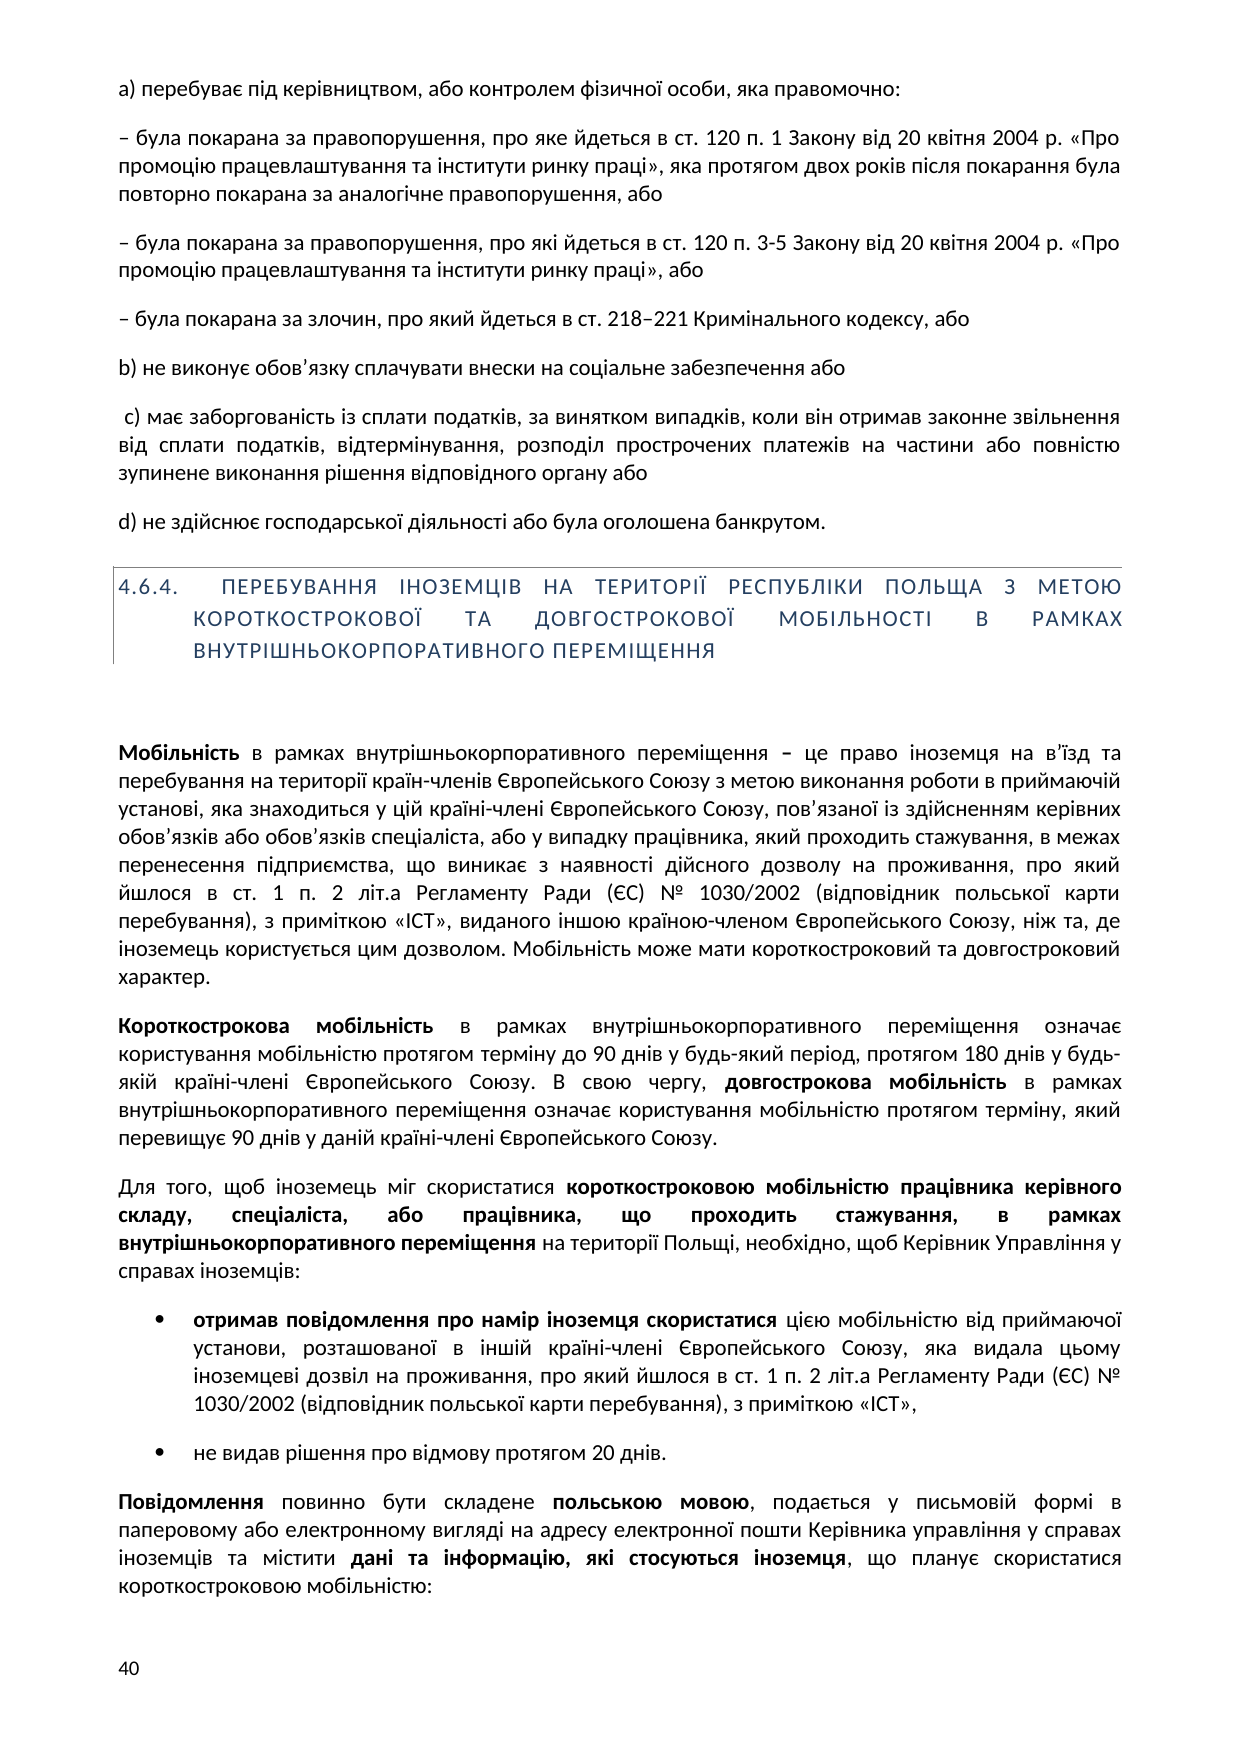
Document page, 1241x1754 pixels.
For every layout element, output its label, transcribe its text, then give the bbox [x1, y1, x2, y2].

text Мобільність в рамках внутрішньокорпоративного переміщення – це право іноземця на в’їзд та перебування на території країн-членів Європейського Союзу з метою виконання роботи в приймаючій установі, яка знаходиться у цій країні-члені Європейського Союзу, пов’язаної із здійсненням керівних обов’язків або обов’язків спеціаліста, або у випадку працівника, який проходить стажування, в межах перенесення підприємства, що виникає з наявності дійсного дозволу на проживання, про який йшлося в ст. 1 п. 2 літ.а Регламенту Ради (ЄС) № 1030/2002 (відповідник польської карти перебування), з приміткою «ICT», виданого іншою країною-членом Європейського Союзу, ніж та, де іноземець користується цим дозволом. Мобільність може мати короткостроковий та довгостроковий характер. [118, 738, 1122, 991]
list отримав повідомлення про намір іноземця скористатися цією мобільністю від приймаючої установи, розташованої в іншій країні-члені Європейського Союзу, яка видала цьому іноземцеві дозвіл на проживання, про який йшлося в ст. 1 п. 2 літ.а Регламенту Ради (ЄС) № 1030/2002 (відповідник польської карти перебування), з приміткою «ICT», [156, 1305, 1122, 1417]
text d) не здійснює господарської діяльності або була оголошена банкрутом. [118, 507, 1122, 535]
text Повідомлення повинно бути складене польською мовою, подається у письмовій формі в паперовому або електронному вигляді на адресу електронної пошти Керівника управління у справах іноземців та містити дані та інформацію, які стосуються іноземця, що планує скористатися короткостроковою мобільністю: [118, 1487, 1122, 1599]
list не видав рішення про відмову протягом 20 днів. [156, 1438, 1122, 1466]
subtitle 4.6.4. ПЕРЕБУВАННЯ ІНОЗЕМЦІВ НА ТЕРИТОРІЇ РЕСПУБЛІКИ ПОЛЬЩА З МЕТОЮ КОРОТКОСТРОКОВОЇ ТА ДОВГОСТРОКОВОЇ МОБІЛЬНОСТІ в рамках внутрішньокорпоративного переміщення [114, 568, 1122, 664]
text c) має заборгованість із сплати податків, за винятком випадків, коли він отримав законне звільнення від сплати податків, відтермінування, розподіл прострочених платежів на частини або повністю зупинене виконання рішення відповідного органу або [118, 402, 1122, 486]
text – була покарана за правопорушення, про які йдеться в ст. 120 п. 3-5 Закону від 20 квітня 2004 р. «Про промоцію працевлаштування та інститути ринку праці», або [118, 228, 1122, 284]
text Короткострокова мобільність в рамках внутрішньокорпоративного переміщення означає користування мобільністю протягом терміну до 90 днів у будь-який період, протягом 180 днів у будь-якій країні-члені Європейського Союзу. В свою чергу, довгострокова мобільність в рамках внутрішньокорпоративного переміщення означає користування мобільністю протягом терміну, який перевищує 90 днів у даній країні-члені Європейського Союзу. [118, 1011, 1122, 1151]
text Для того, щоб іноземець міг скористатися короткостроковою мобільністю працівника керівного складу, спеціаліста, або працівника, що проходить стажування, в рамках внутрішньокорпоративного переміщення на території Польщі, необхідно, щоб Керівник Управління у справах іноземців: [118, 1172, 1122, 1284]
text – була покарана за злочин, про який йдеться в ст. 218–221 Кримінального кодексу, або [118, 304, 1122, 332]
text – була покарана за правопорушення, про яке йдеться в ст. 120 п. 1 Закону від 20 квітня 2004 р. «Про промоцію працевлаштування та інститути ринку праці», яка протягом двох років після покарання була повторно покарана за аналогічне правопорушення, або [118, 123, 1122, 207]
text b) не виконує обов’язку сплачувати внески на соціальне забезпечення або [118, 353, 1122, 381]
text a) перебуває під керівництвом, або контролем фізичної особи, яка правомочно: [118, 74, 1122, 102]
